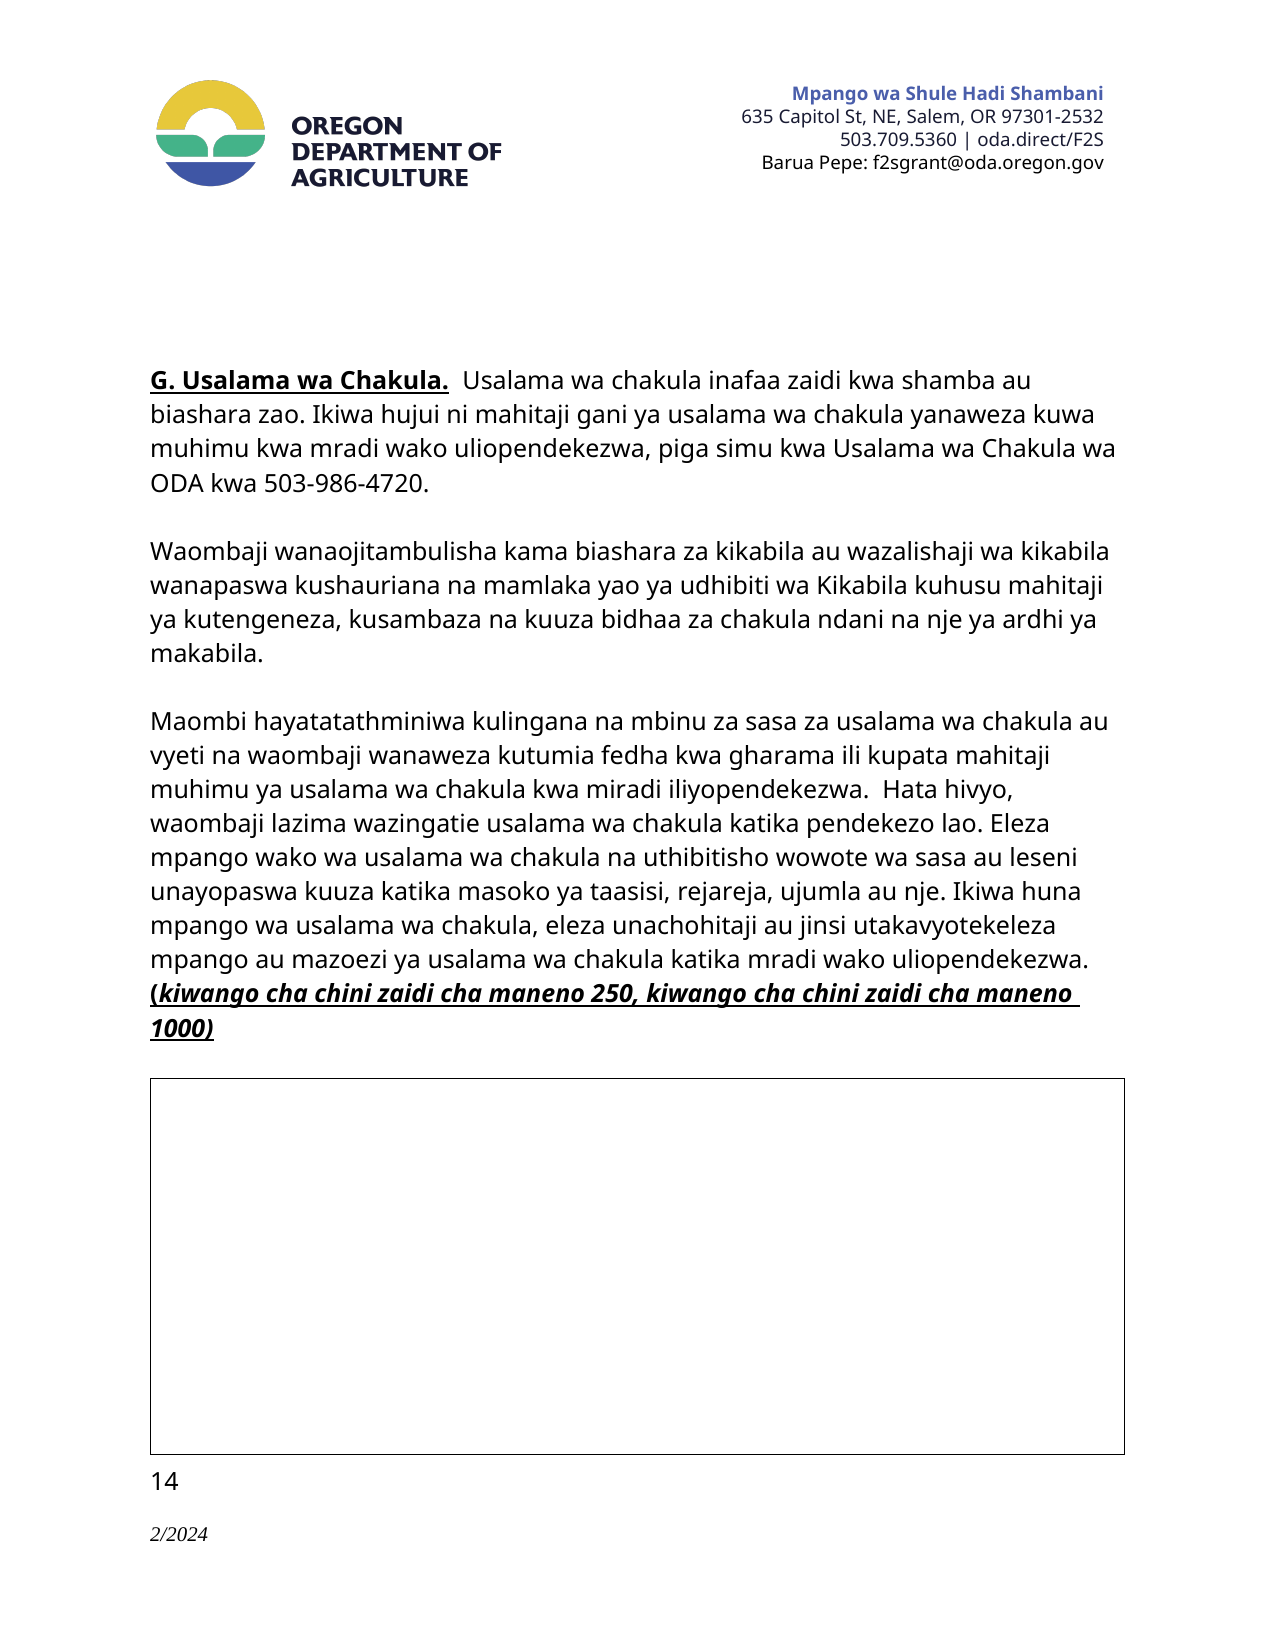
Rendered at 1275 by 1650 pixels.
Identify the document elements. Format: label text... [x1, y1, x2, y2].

table_header [151, 1079, 1124, 1454]
text Maombi hayatatathminiwa kulingana na mbinu za sasa za usalama wa chakula au vyeti na waombaji wanaweza kutumia fedha kwa gharama ili kupata mahitaji muhimu ya usalama wa chakula kwa miradi iliyopendekezwa. Hata hivyo, waombaji lazima wazingatie usalama wa chakula katika pendekezo lao. Eleza mpango wako wa usalama wa chakula na uthibitisho wowote wa sasa au leseni unayopaswa kuuza katika masoko ya taasisi, rejareja, ujumla au nje. Ikiwa huna mpango wa usalama wa chakula, eleza unachohitaji au jinsi utakavyotekeleza mpango au mazoezi ya usalama wa chakula katika mradi wako uliopendekezwa. [150, 704, 1125, 976]
text Waombaji wanaojitambulisha kama biashara za kikabila au wazalishaji wa kikabila wanapaswa kushauriana na mamlaka yao ya udhibiti wa Kikabila kuhusu mahitaji ya kutengeneza, kusambaza na kuuza bidhaa za chakula ndani na nje ya ardhi ya makabila. [150, 533, 1125, 669]
text G. Usalama wa Chakula. Usalama wa chakula inafaa zaidi kwa shamba au biashara zao. Ikiwa hujui ni mahitaji gani ya usalama wa chakula yanaweza kuwa muhimu kwa mradi wako uliopendekezwa, piga simu kwa Usalama wa Chakula wa ODA kwa 503-986-4720. [150, 363, 1125, 499]
text (kiwango cha chini zaidi cha maneno 250, kiwango cha chini zaidi cha maneno 1000) [150, 976, 1125, 1044]
picture [150, 75, 504, 193]
